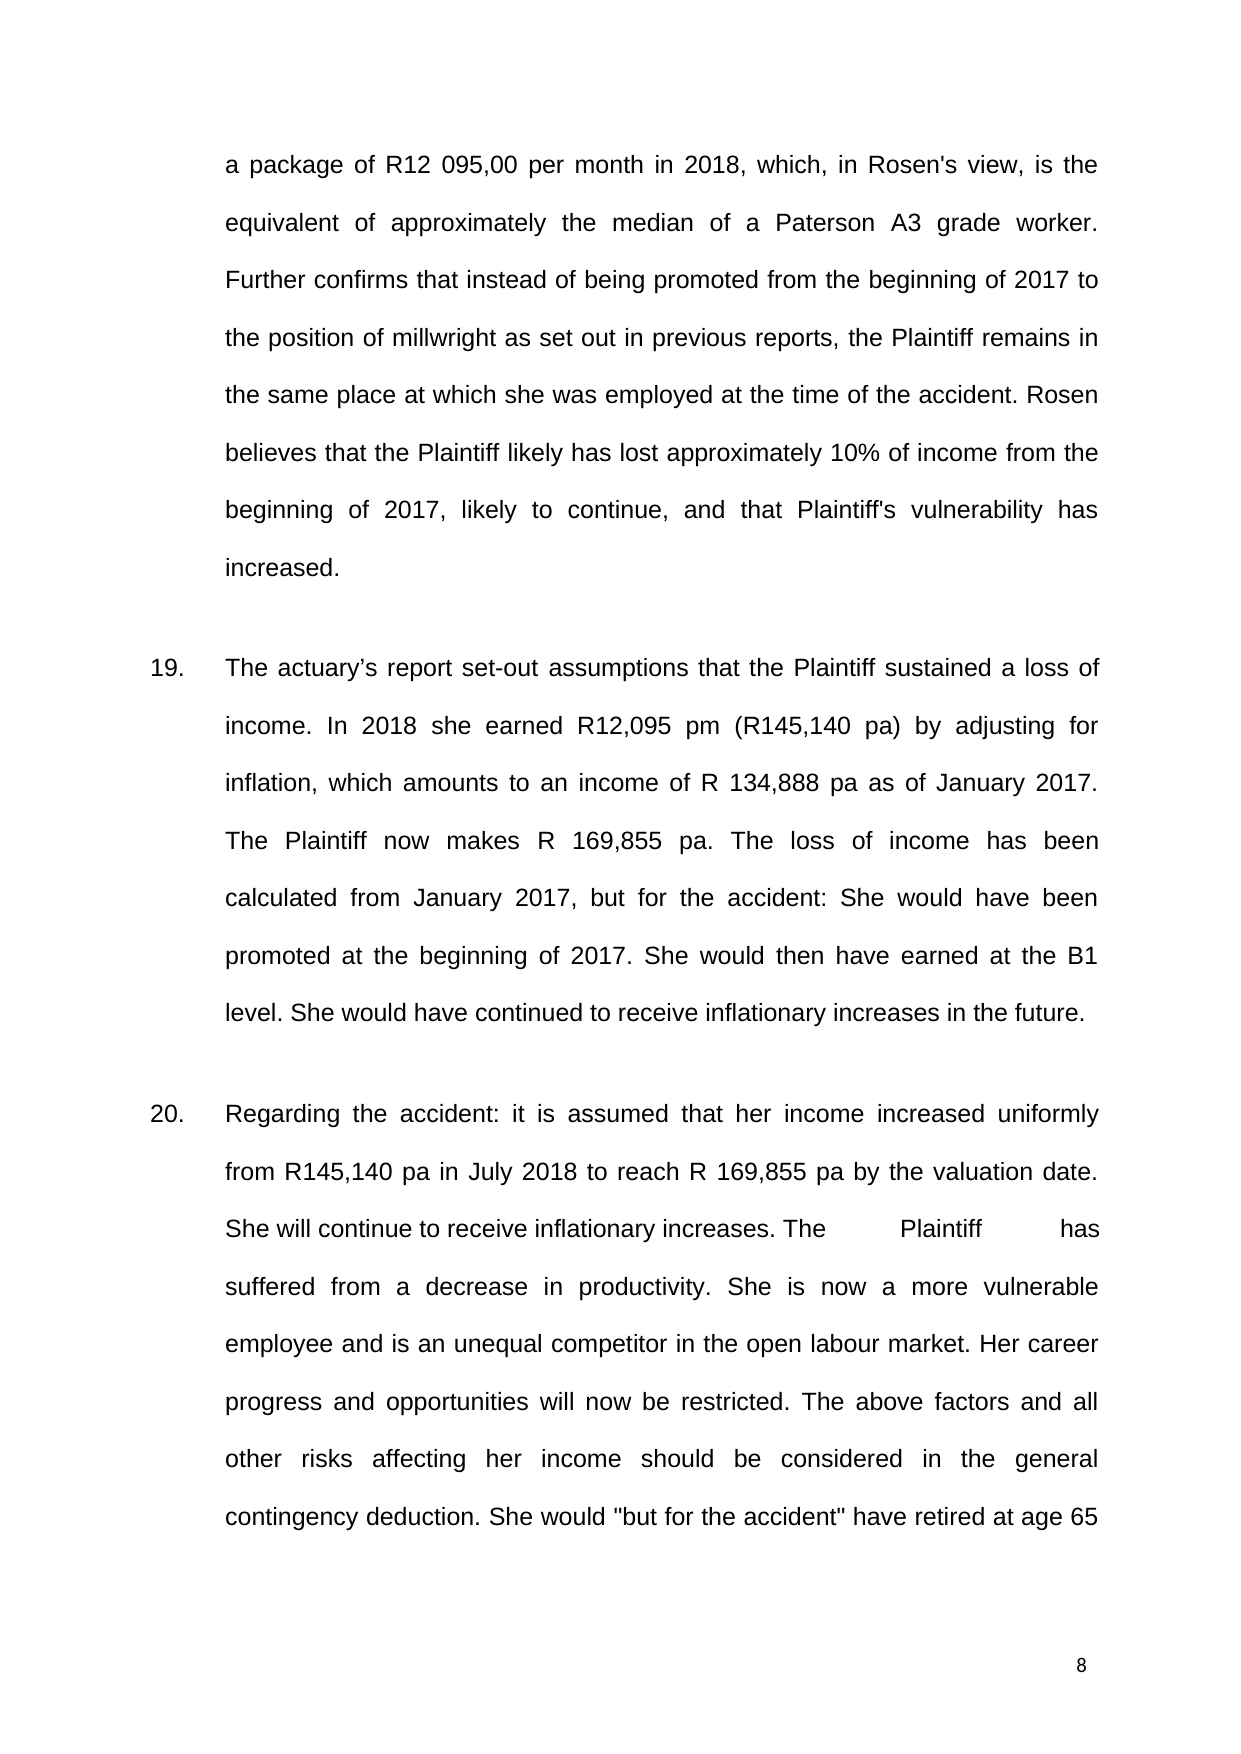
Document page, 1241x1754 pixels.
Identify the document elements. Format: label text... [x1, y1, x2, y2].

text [150, 1099, 1100, 1530]
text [150, 150, 1100, 581]
text 19. The actuary’s report set-out assumptions that the Plaintiff sustained a loss of income. In 2018 she earned R12,095 pm (R145,140 pa) by adjusting for inflation, which amounts to an income of R 134,888 pa as of January 2017. The Plaintiff now makes R 169,855 pa. The loss of income has been calculated from January 2017, but for the accident: She would have been promoted at the beginning of 2017. She would then have earned at the B1 level. She would have continued to receive inflationary increases in the future. [150, 653, 1100, 1027]
